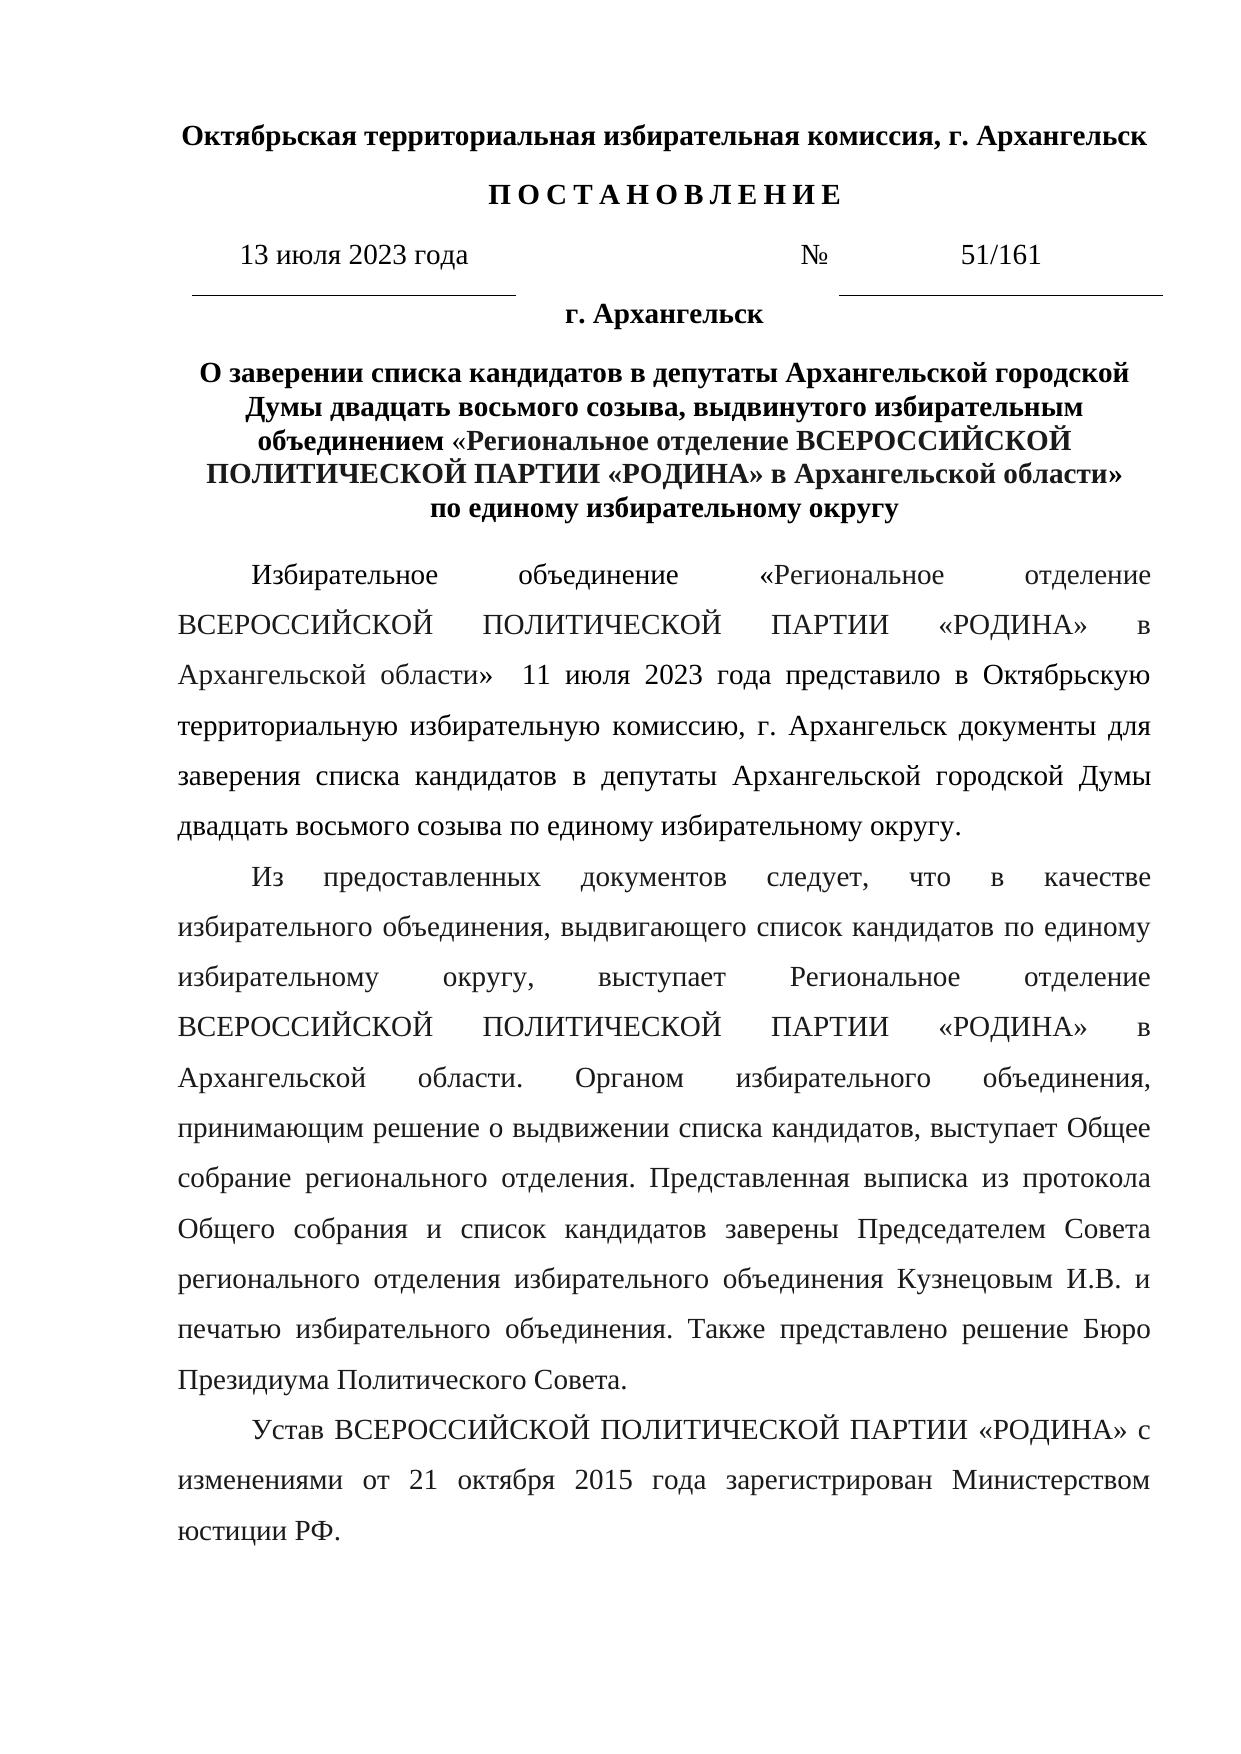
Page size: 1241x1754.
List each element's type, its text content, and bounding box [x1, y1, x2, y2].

table_header О заверении списка кандидатов в депутаты Архангельской городской Думы двадцать восьмого созыва, выдвинутого избирательным объединением «Региональное отделение ВСЕРОССИЙСКОЙ ПОЛИТИЧЕСКОЙ ПАРТИИ «РОДИНА» в Архангельской области» по единому избирательному округу [177, 356, 1152, 523]
table_header № [516, 237, 839, 295]
table_header 13 июля 2023 года [192, 237, 516, 295]
text г. Архангельск [177, 296, 1152, 330]
text Октябрьская территориальная избирательная комиссия, г. Архангельск [177, 118, 1152, 152]
text Избирательное объединение «Региональное отделение ВСЕРОССИЙСКОЙ ПОЛИТИЧЕСКОЙ ПАРТИИ «РОДИНА» в Архангельской области» 11 июля 2023 года представило в Октябрьскую территориальную избирательную комиссию, г. Архангельск документы для заверения списка кандидатов в депутаты Архангельской городской Думы двадцать восьмого созыва по единому избирательному округу. [177, 557, 1152, 842]
text Из предоставленных документов следует, что в качестве избирательного объединения, выдвигающего список кандидатов по единому избирательному округу, выступает Региональное отделение ВСЕРОССИЙСКОЙ ПОЛИТИЧЕСКОЙ ПАРТИИ «РОДИНА» в Архангельской области. Органом избирательного объединения, принимающим решение о выдвижении списка кандидатов, выступает Общее собрание регионального отделения. Представленная выписка из протокола Общего собрания и список кандидатов заверены Председателем Совета регионального отделения избирательного объединения Кузнецовым И.В. и печатью избирательного объединения. Также представлено решение Бюро Президиума Политического Совета. [177, 859, 1152, 1395]
text ПОСТАНОВЛЕНИЕ [177, 177, 1152, 211]
text Устав ВСЕРОССИЙСКОЙ ПОЛИТИЧЕСКОЙ ПАРТИИ «РОДИНА» с изменениями от 21 октября 2015 года зарегистрирован Министерством юстиции РФ. [177, 1412, 1152, 1546]
table_header 51/161 [839, 237, 1163, 295]
